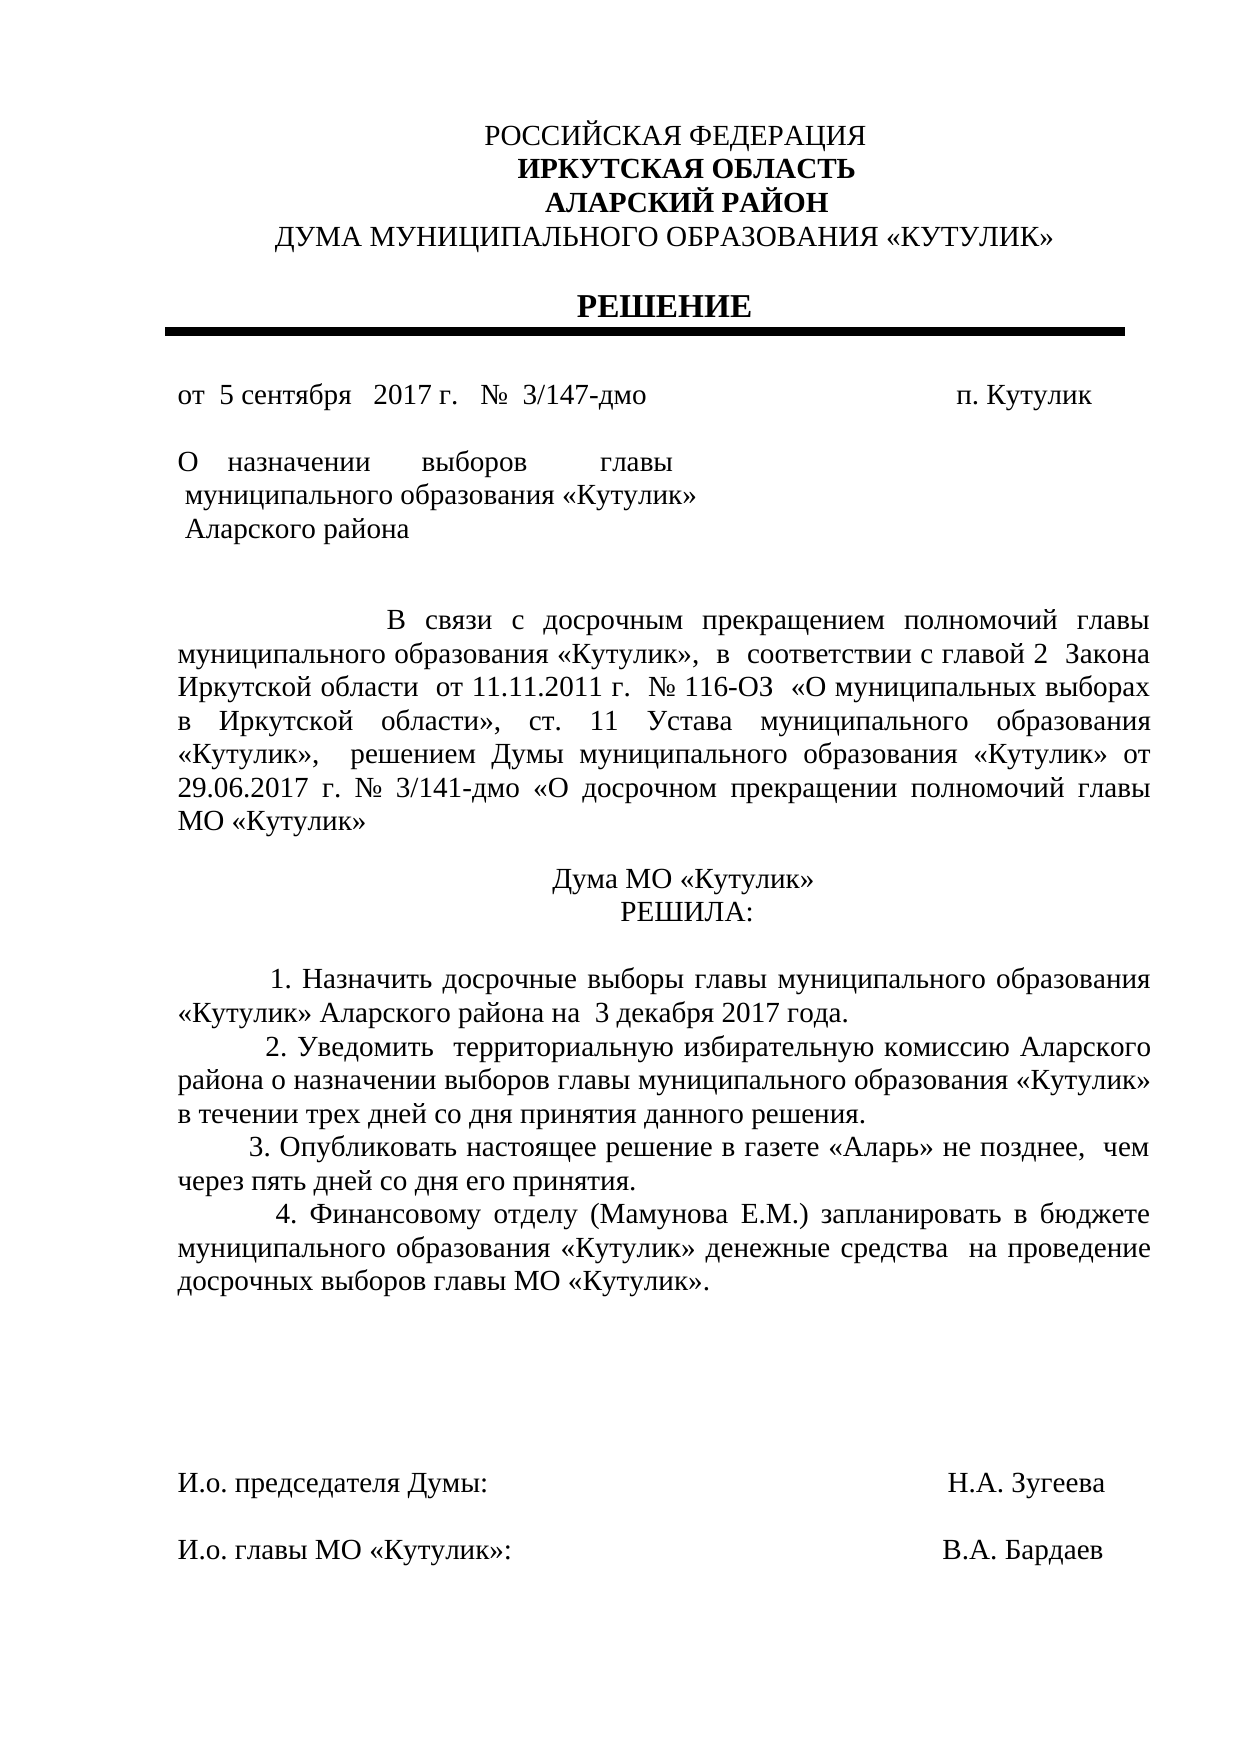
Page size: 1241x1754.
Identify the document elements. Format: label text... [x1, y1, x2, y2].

text О назначении выборов главы [177, 444, 1152, 477]
text муниципального образования «Кутулик» [177, 477, 1152, 511]
text 2. Уведомить территориальную избирательную комиссию Аларского района о назначении выборов главы муниципального образования «Кутулик» в течении трех дней со дня принятия данного решения. [177, 1029, 1152, 1129]
text 3. Опубликовать настоящее решение в газете «Аларь» не позднее, чем через пять дней со дня его принятия. [177, 1129, 1152, 1196]
text РЕШЕНИЕ [177, 286, 1152, 324]
text от 5 сентября . № 3/147-дмо п. Кутулик [177, 377, 1152, 410]
text И.о. главы МО «Кутулик»: В.А. Бардаев [177, 1532, 1152, 1565]
text 4. Финансовому отделу (Мамунова Е.М.) запланировать в бюджете муниципального образования «Кутулик» денежные средства на проведение досрочных выборов главы МО «Кутулик». [177, 1196, 1152, 1297]
text ДУМА МУНИЦИПАЛЬНОГО ОБРАЗОВАНИЯ «КУТУЛИК» [177, 219, 1152, 252]
text И.о. председателя Думы: Н.А. Зугеева [177, 1465, 1152, 1498]
text РОССИЙСКАЯ ФЕДЕРАЦИЯ [177, 118, 1152, 152]
text РЕШИЛА: [215, 894, 1152, 928]
text Аларского района [177, 511, 1152, 544]
text АЛАРСКИЙ РАЙОН [177, 185, 1196, 219]
text ИРКУТСКАЯ ОБЛАСТЬ [177, 152, 1196, 185]
text В связи с досрочным прекращением полномочий главы муниципального образования «Кутулик», в соответствии с главой 2 Закона Иркутской области от 11.11.2011 г. № 116-ОЗ «О муниципальных выборах в Иркутской области», ст. 11 Устава муниципального образования «Кутулик», решением Думы муниципального образования «Кутулик» от 29.06.2017 г. № 3/141-дмо «О досрочном прекращении полномочий главы МО «Кутулик» [177, 602, 1152, 837]
text Дума МО «Кутулик» [215, 861, 1152, 894]
text 1. Назначить досрочные выборы главы муниципального образования «Кутулик» Аларского района на 3 декабря 2017 года. [177, 962, 1152, 1029]
